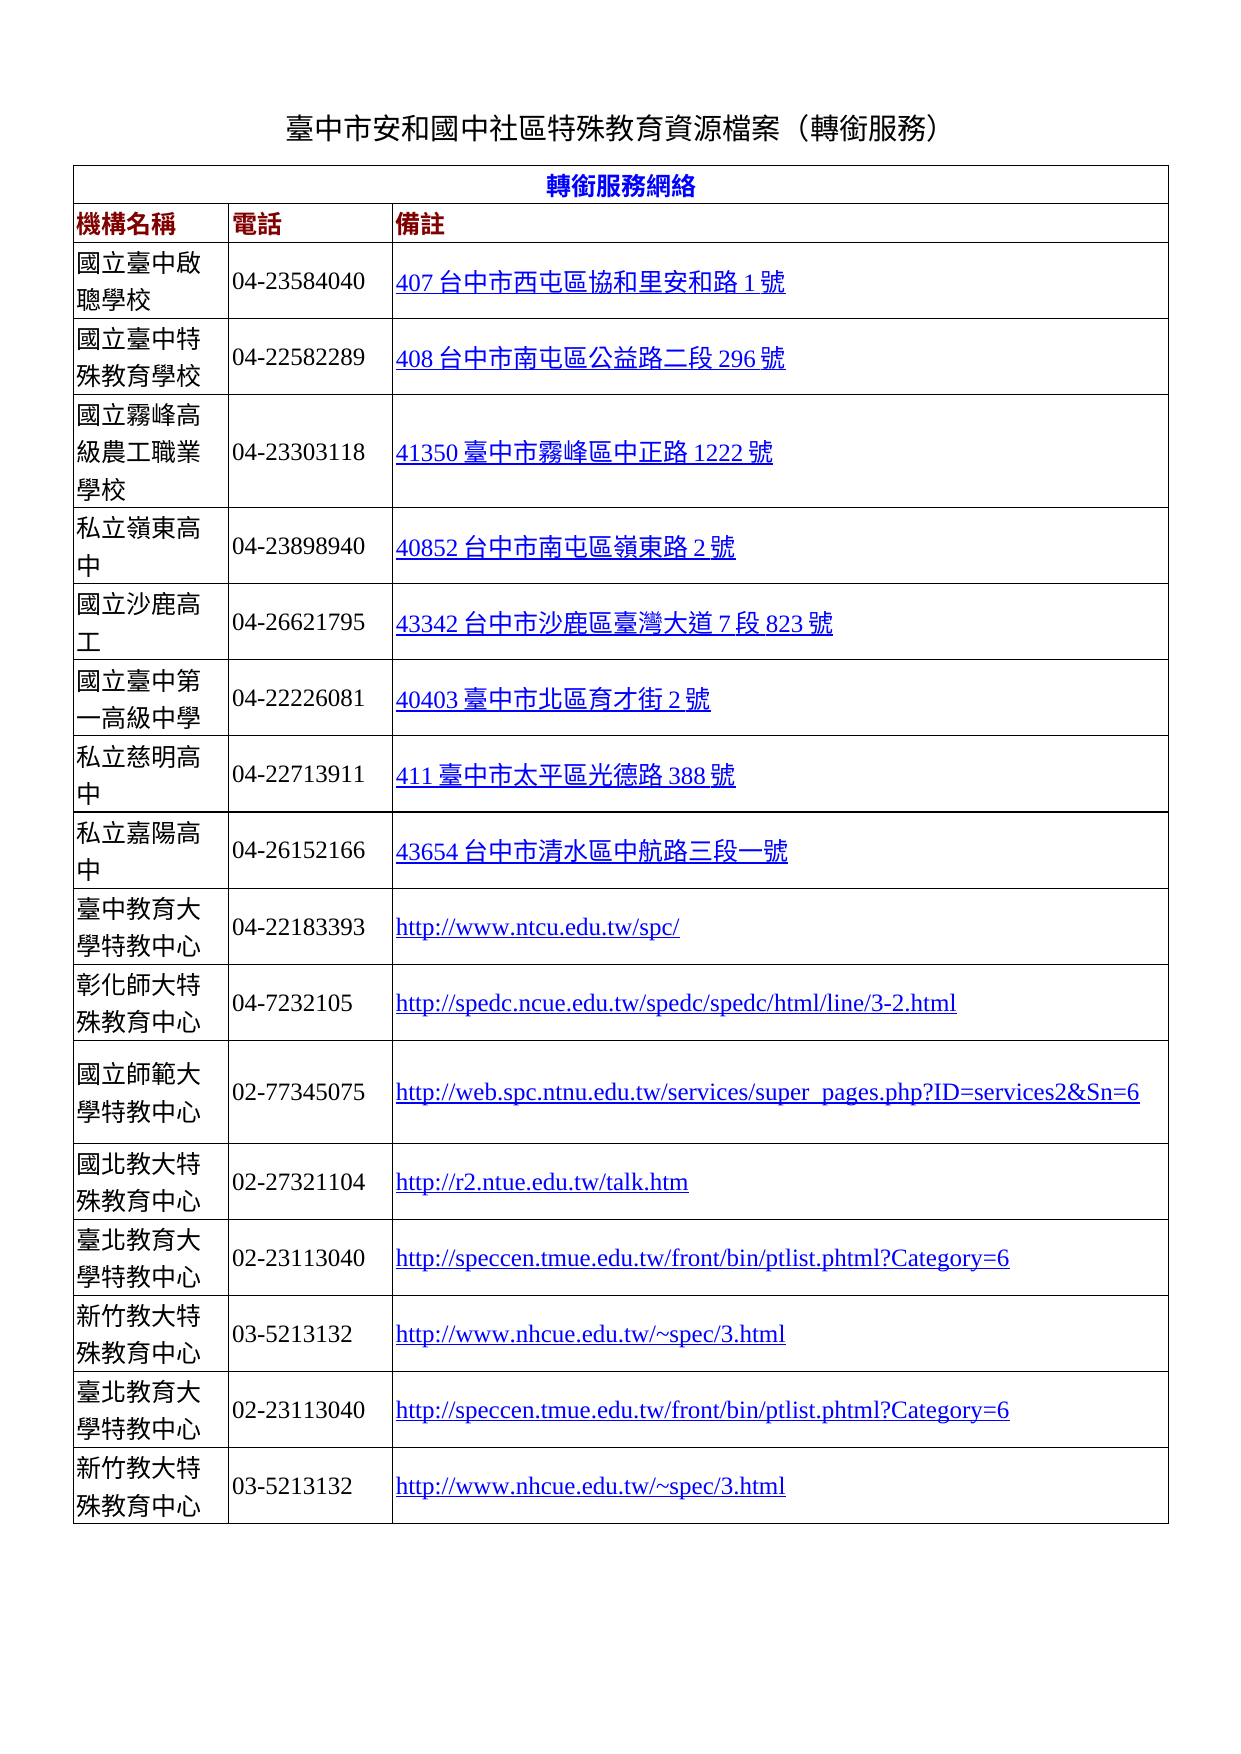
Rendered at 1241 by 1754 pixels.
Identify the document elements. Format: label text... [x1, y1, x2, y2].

table_cell 國立臺中啟聰學校 [74, 243, 228, 318]
table_cell 臺北教育大學特教中心 [74, 1220, 228, 1295]
table_cell 02-23113040 [229, 1372, 392, 1447]
table_cell 私立慈明高中 [74, 736, 228, 811]
table_cell 02-23113040 [229, 1220, 392, 1295]
table_cell http://web.spc.ntnu.edu.tw/services/super_pages.php?ID=services2&Sn=6 [393, 1041, 1168, 1143]
table_cell 新竹教大特殊教育中心 [74, 1296, 228, 1371]
table_cell 國立師範大學特教中心 [74, 1041, 228, 1143]
table_cell 411臺中市太平區光德路388號 [393, 736, 1168, 811]
table_cell 私立嘉陽高中 [74, 813, 228, 887]
table_cell http://spedc.ncue.edu.tw/spedc/spedc/html/line/3-2.html [393, 965, 1168, 1039]
table_cell 國立霧峰高級農工職業學校 [74, 395, 228, 507]
table_header 轉銜服務網絡 [74, 166, 1168, 203]
table_cell 43342台中市沙鹿區臺灣大道7段823號 [393, 584, 1168, 659]
table_cell 03-5213132 [229, 1296, 392, 1371]
table_cell 電話 [229, 204, 392, 242]
table_cell 04-23584040 [229, 243, 392, 318]
table_cell 國北教大特殊教育中心 [74, 1144, 228, 1219]
table_cell http://www.nhcue.edu.tw/~spec/3.html [393, 1448, 1168, 1523]
table_cell 國立臺中特殊教育學校 [74, 319, 228, 394]
table_cell 02-77345075 [229, 1041, 392, 1143]
text 臺中市安和國中社區特殊教育資源檔案（轉銜服務） [75, 89, 1165, 164]
table_cell 407台中市西屯區協和里安和路1號 [393, 243, 1168, 318]
table_cell 40403臺中市北區育才街2號 [393, 660, 1168, 735]
table_cell 備註 [393, 204, 1168, 242]
table_cell 04-22713911 [229, 736, 392, 811]
table_cell 新竹教大特殊教育中心 [74, 1448, 228, 1523]
table_cell 臺北教育大學特教中心 [74, 1372, 228, 1447]
table_cell 04-23898940 [229, 508, 392, 583]
table_cell http://www.nhcue.edu.tw/~spec/3.html [393, 1296, 1168, 1371]
table_cell 40852台中市南屯區嶺東路2號 [393, 508, 1168, 583]
table_cell 04-7232105 [229, 965, 392, 1039]
table_cell 03-5213132 [229, 1448, 392, 1523]
table_cell 04-23303118 [229, 395, 392, 507]
table_cell 04-26152166 [229, 813, 392, 887]
table_cell http://speccen.tmue.edu.tw/front/bin/ptlist.phtml?Category=6 [393, 1372, 1168, 1447]
table_cell 私立嶺東高中 [74, 508, 228, 583]
table_cell 02-27321104 [229, 1144, 392, 1219]
table_cell 408台中市南屯區公益路二段296號 [393, 319, 1168, 394]
table_cell 彰化師大特殊教育中心 [74, 965, 228, 1039]
table_cell 41350臺中市霧峰區中正路1222號 [393, 395, 1168, 507]
table_cell http://speccen.tmue.edu.tw/front/bin/ptlist.phtml?Category=6 [393, 1220, 1168, 1295]
table_cell http://www.ntcu.edu.tw/spc/ [393, 889, 1168, 963]
table_cell 機構名稱 [74, 204, 228, 242]
table_cell 國立沙鹿高工 [74, 584, 228, 659]
table_cell 04-22226081 [229, 660, 392, 735]
table_cell 43654台中市清水區中航路三段一號 [393, 813, 1168, 887]
table_cell http://r2.ntue.edu.tw/talk.htm [393, 1144, 1168, 1219]
table_cell 國立臺中第一高級中學 [74, 660, 228, 735]
table_cell 04-26621795 [229, 584, 392, 659]
table_cell 04-22582289 [229, 319, 392, 394]
table_cell 臺中教育大學特教中心 [74, 889, 228, 963]
table_cell 04-22183393 [229, 889, 392, 963]
